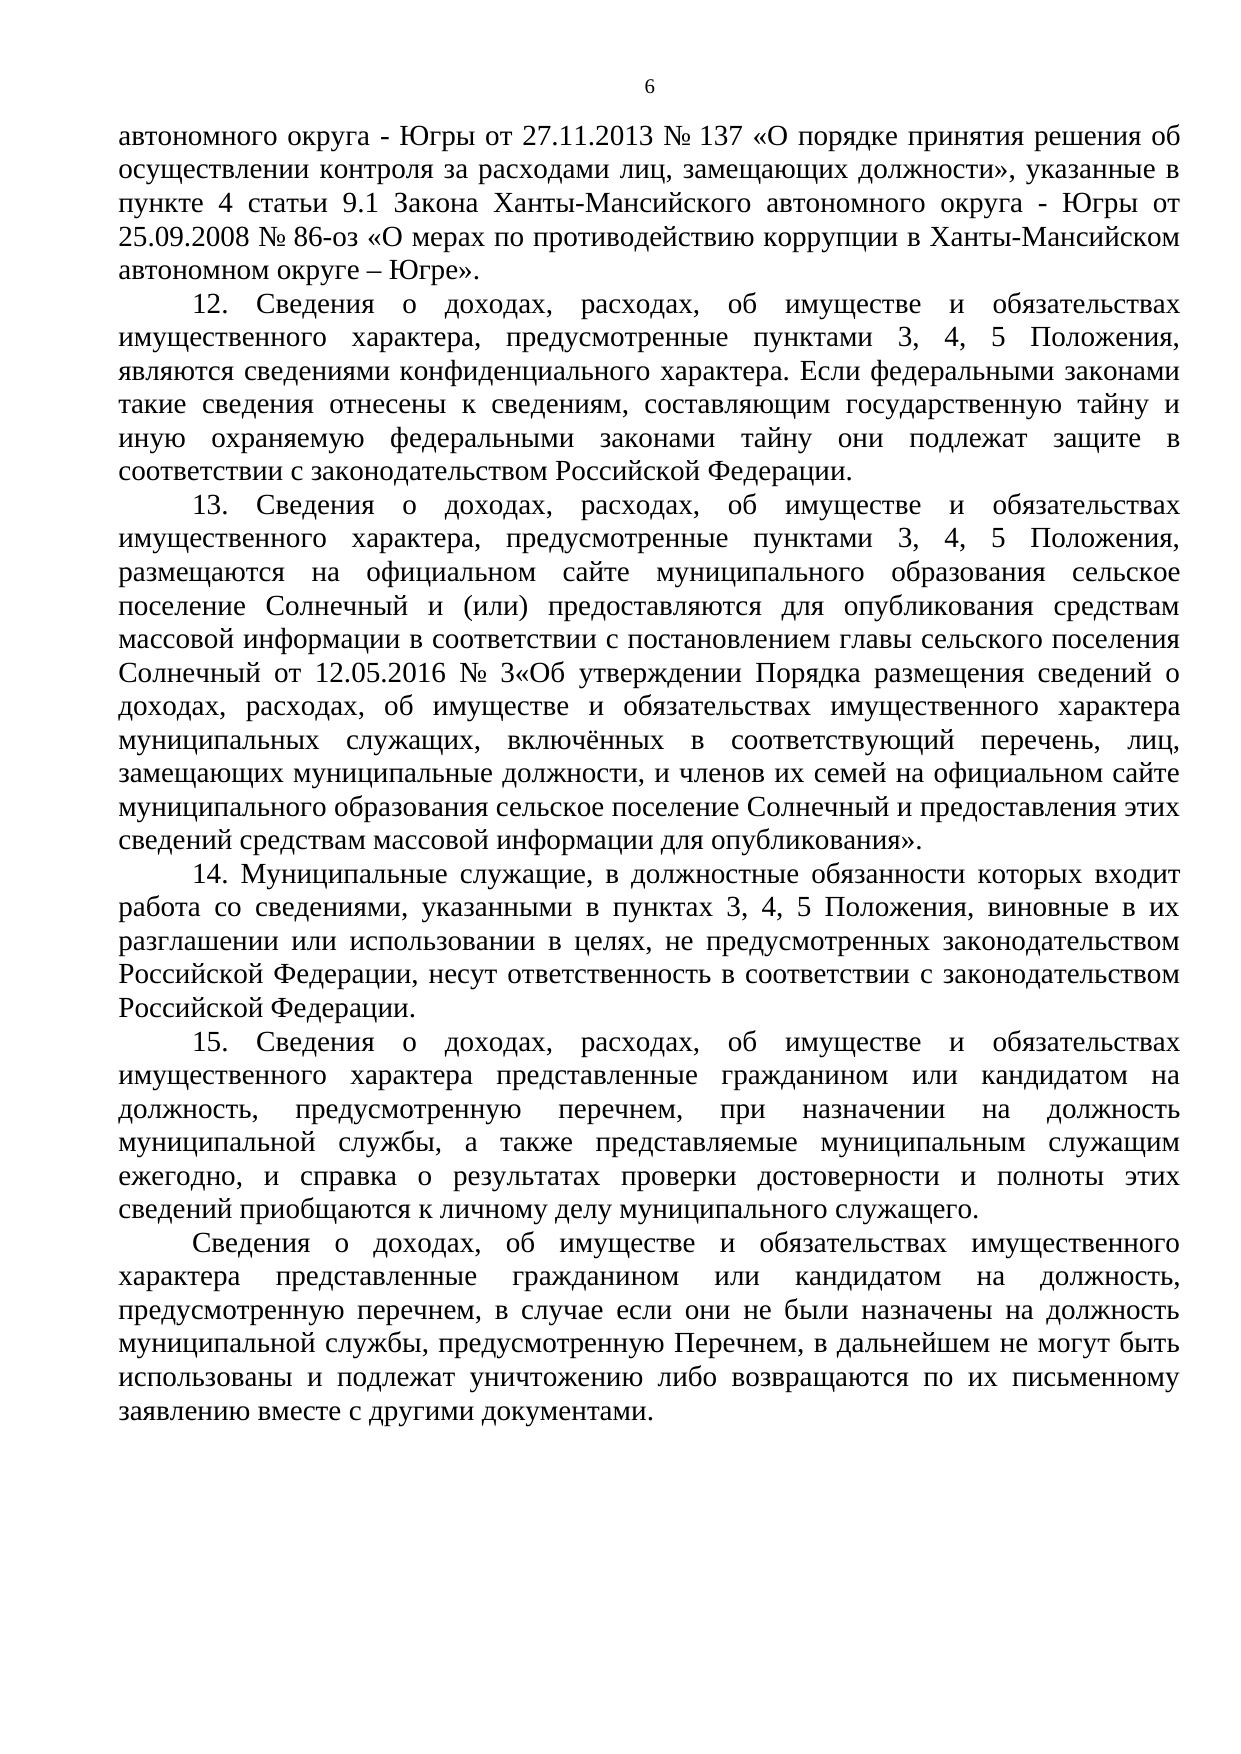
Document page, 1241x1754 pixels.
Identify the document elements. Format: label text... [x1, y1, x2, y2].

text Сведения о доходах, об имуществе и обязательствах имущественного характера представленные гражданином или кандидатом на должность, предусмотренную перечнем, в случае если они не были назначены на должность муниципальной службы, предусмотренную Перечнем, в дальнейшем не могут быть использованы и подлежат уничтожению либо возвращаются по их письменному заявлению вместе с другими документами. [118, 1225, 1181, 1426]
text 15. Сведения о доходах, расходах, об имуществе и обязательствах имущественного характера представленные гражданином или кандидатом на должность, предусмотренную перечнем, при назначении на должность муниципальной службы, а также представляемые муниципальным служащим ежегодно, и справка о результатах проверки достоверности и полноты этих сведений приобщаются к личному делу муниципального служащего. [118, 1024, 1181, 1225]
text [118, 118, 1181, 286]
text 13. Сведения о доходах, расходах, об имуществе и обязательствах имущественного характера, предусмотренные пунктами 3, 4, 5 Положения, размещаются на официальном сайте муниципального образования сельское поселение Солнечный и (или) предоставляются для опубликования средствам массовой информации в соответствии с постановлением главы сельского поселения Солнечный от 12.05.2016 № 3«Об утверждении Порядка размещения сведений о доходах, расходах, об имуществе и обязательствах имущественного характера муниципальных служащих, включённых в соответствующий перечень, лиц, замещающих муниципальные должности, и членов их семей на официальном сайте муниципального образования сельское поселение Солнечный и предоставления этих сведений средствам массовой информации для опубликования». [118, 487, 1181, 856]
text 14. Муниципальные служащие, в должностные обязанности которых входит работа со сведениями, указанными в пунктах 3, 4, 5 Положения, виновные в их разглашении или использовании в целях, не предусмотренных законодательством Российской Федерации, несут ответственность в соответствии с законодательством Российской Федерации. [118, 856, 1181, 1024]
text 12. Сведения о доходах, расходах, об имуществе и обязательствах имущественного характера, предусмотренные пунктами 3, 4, 5 Положения, являются сведениями конфиденциального характера. Если федеральными законами такие сведения отнесены к сведениям, составляющим государственную тайну и иную охраняемую федеральными законами тайну они подлежат защите в соответствии с законодательством Российской Федерации. [118, 286, 1181, 487]
